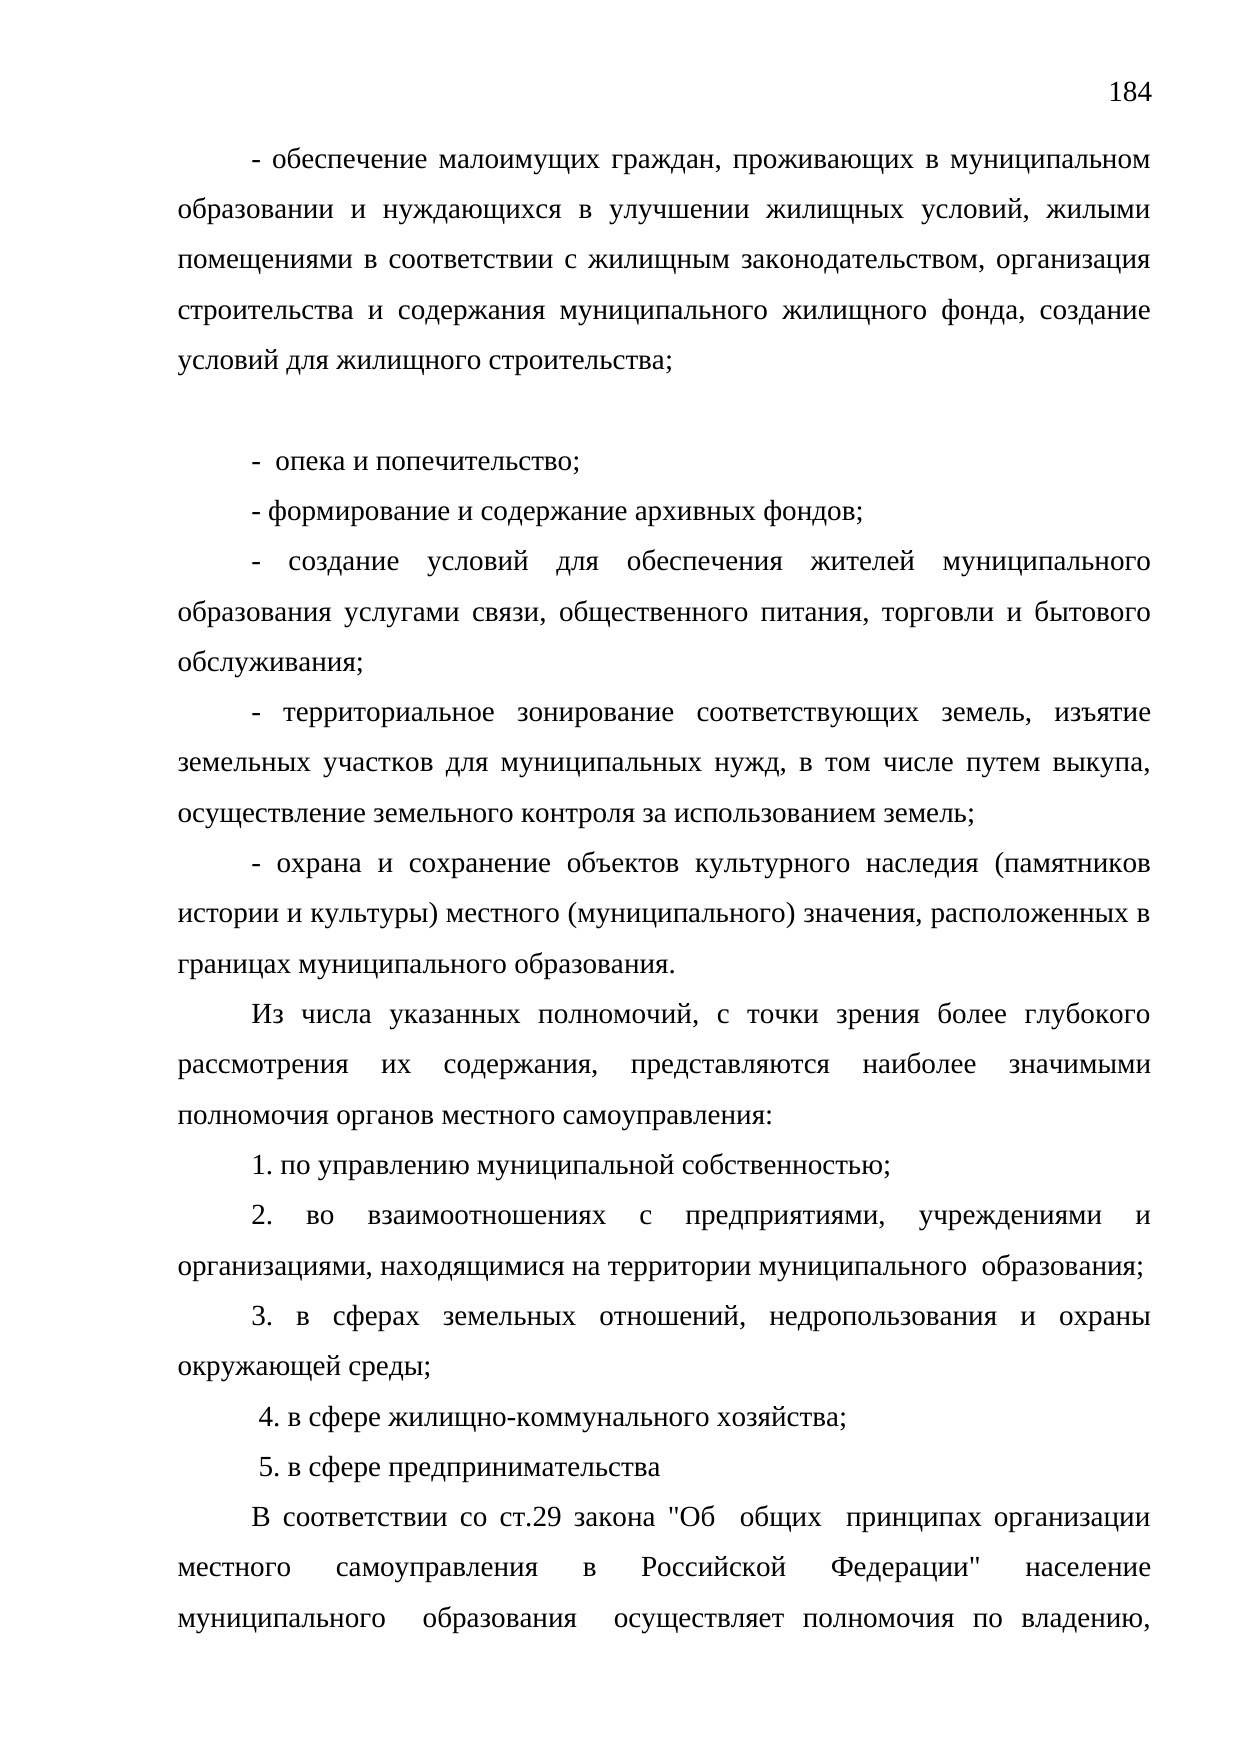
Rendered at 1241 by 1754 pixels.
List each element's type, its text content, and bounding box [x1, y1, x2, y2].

text - обеспечение малоимущих граждан, проживающих в муниципальном образовании и нуждающихся в улучшении жилищных условий, жилыми помещениями в соответствии с жилищным законодательством, организация строительства и содержания муниципального жилищного фонда, создание условий для жилищного строительства; [177, 141, 1152, 376]
text - формирование и содержание архивных фондов; [177, 493, 1152, 527]
text - охрана и сохранение объектов культурного наследия (памятников истории и культуры) местного (муниципального) значения, расположенных в границах муниципального образования. [177, 845, 1152, 979]
text 2. во взаимоотношениях с предприятиями, учреждениями и организациями, находящимися на территории муниципального образования; [177, 1197, 1152, 1281]
text Из числа указанных полномочий, с точки зрения более глубокого рассмотрения их содержания, представляются наиболее значимыми полномочия органов местного самоуправления: [177, 996, 1152, 1130]
text - территориальное зонирование соответствующих земель, изъятие земельных участков для муниципальных нужд, в том числе путем выкупа, осуществление земельного контроля за использованием земель; [177, 694, 1152, 828]
text 1. по управлению муниципальной собственностью; [177, 1147, 1152, 1181]
text - опека и попечительство; [177, 443, 1152, 476]
text 4. в сфере жилищно-коммунального хозяйства; [177, 1399, 1152, 1432]
text 5. в сфере предпринимательства [177, 1449, 1152, 1482]
text 3. в сферах земельных отношений, недропользования и охраны окружающей среды; [177, 1298, 1152, 1382]
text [177, 1499, 1152, 1633]
text - создание условий для обеспечения жителей муниципального образования услугами связи, общественного питания, торговли и бытового обслуживания; [177, 543, 1152, 677]
